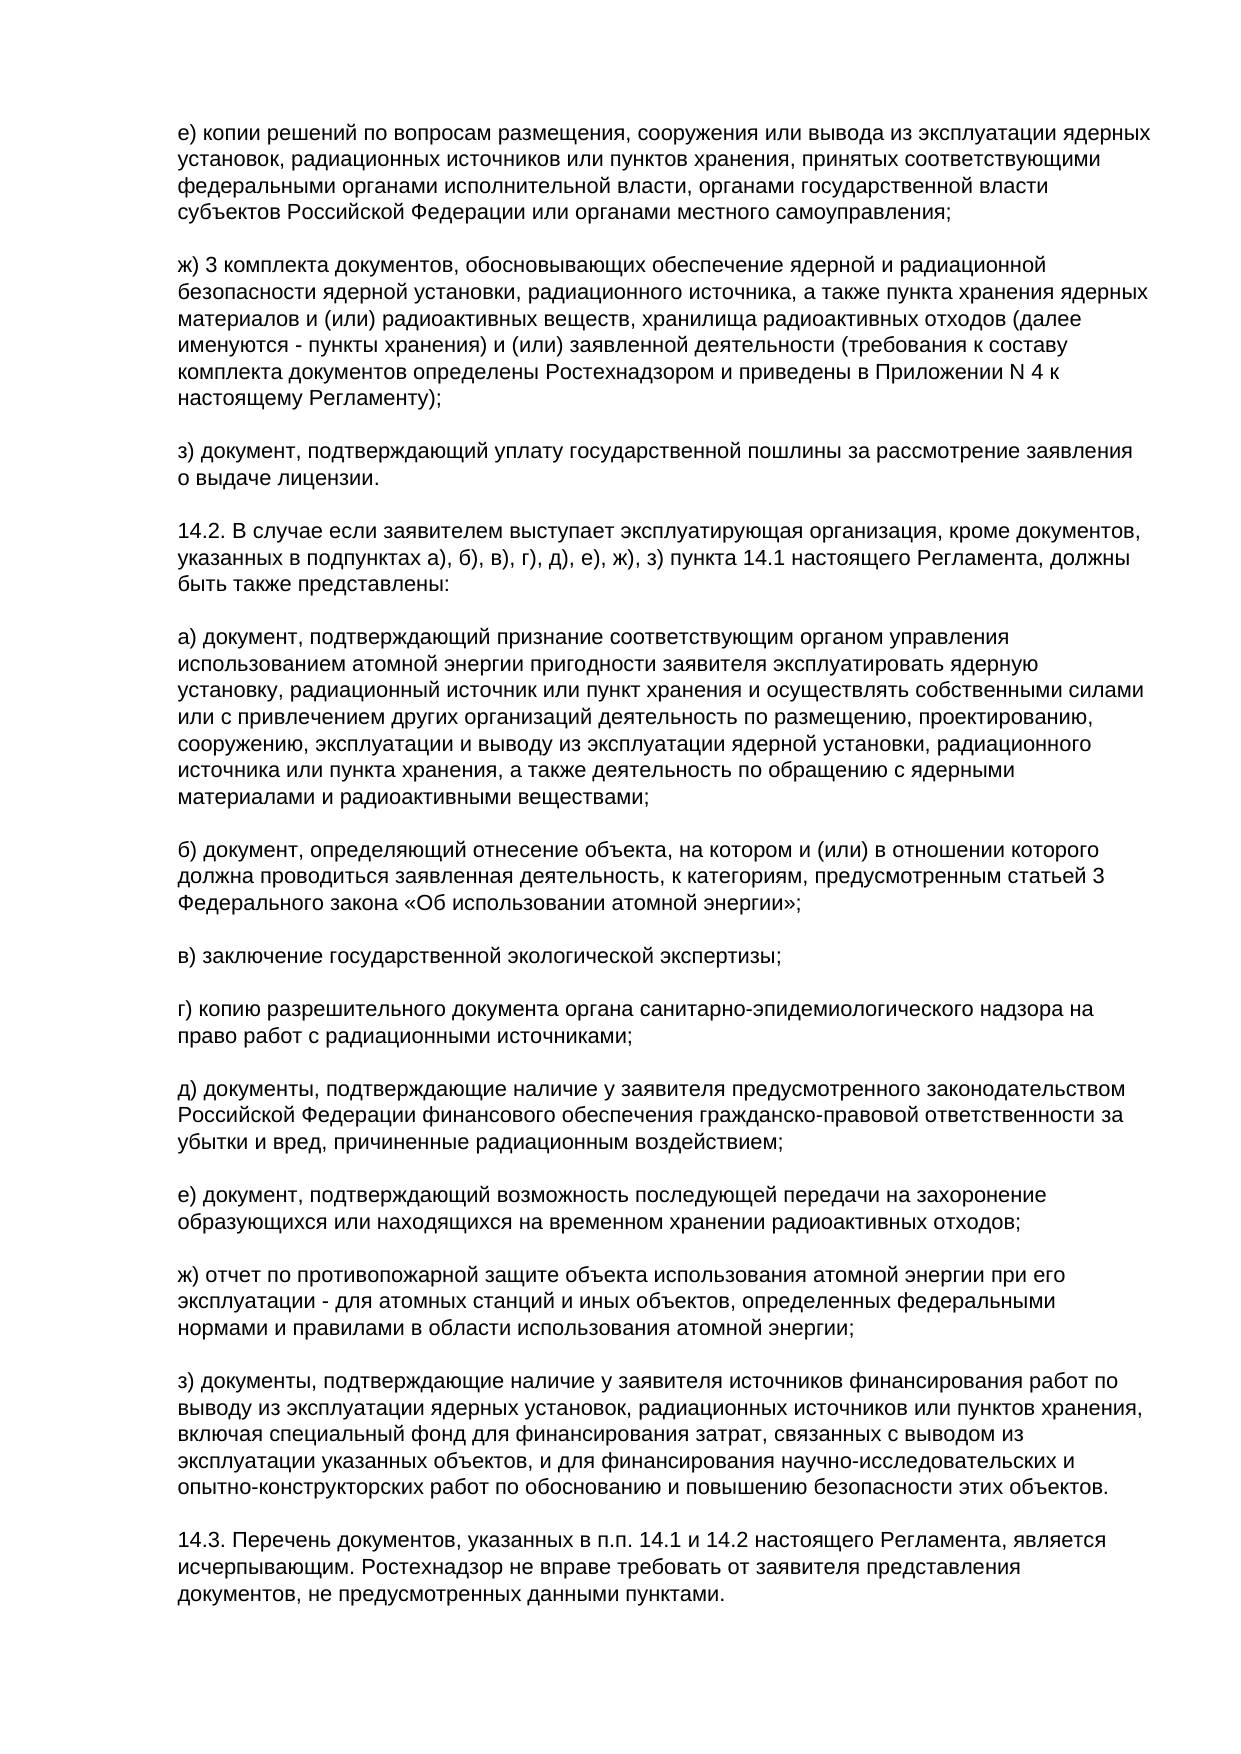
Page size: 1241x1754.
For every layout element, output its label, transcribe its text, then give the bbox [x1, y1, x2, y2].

text 14.2. В случае если заявителем выступает эксплуатирующая организация, кроме документов, указанных в подпунктах а), б), в), г), д), е), ж), з) пункта 14.1 настоящего Регламента, должны быть также представлены: [177, 517, 1152, 596]
text в) заключение государственной экологической экспертизы; [177, 942, 1152, 968]
text е) копии решений по вопросам размещения, сооружения или вывода из эксплуатации ядерных установок, радиационных источников или пунктов хранения, принятых соответствующими федеральными органами исполнительной власти, органами государственной власти субъектов Российской Федерации или органами местного самоуправления; [177, 118, 1152, 224]
text ж) отчет по противопожарной защите объекта использования атомной энергии при его эксплуатации - для атомных станций и иных объектов, определенных федеральными нормами и правилами в области использования атомной энергии; [177, 1260, 1152, 1340]
text з) документ, подтверждающий уплату государственной пошлины за рассмотрение заявления о выдаче лицензии. [177, 437, 1152, 490]
text ж) 3 комплекта документов, обосновывающих обеспечение ядерной и радиационной безопасности ядерной установки, радиационного источника, а также пункта хранения ядерных материалов и (или) радиоактивных веществ, хранилища радиоактивных отходов (далее именуются - пункты хранения) и (или) заявленной деятельности (требования к составу комплекта документов определены Ростехнадзором и приведены в Приложении N 4 к настоящему Регламенту); [177, 251, 1152, 410]
text д) документы, подтверждающие наличие у заявителя предусмотренного законодательством Российской Федерации финансового обеспечения гражданско-правовой ответственности за убытки и вред, причиненные радиационным воздействием; [177, 1074, 1152, 1154]
text 14.3. Перечень документов, указанных в п.п. 14.1 и 14.2 настоящего Регламента, является исчерпывающим. Ростехнадзор не вправе требовать от заявителя представления документов, не предусмотренных данными пунктами. [177, 1526, 1152, 1606]
text з) документы, подтверждающие наличие у заявителя источников финансирования работ по выводу из эксплуатации ядерных установок, радиационных источников или пунктов хранения, включая специальный фонд для финансирования затрат, связанных с выводом из эксплуатации указанных объектов, и для финансирования научно-исследовательских и опытно-конструкторских работ по обоснованию и повышению безопасности этих объектов. [177, 1367, 1152, 1499]
text е) документ, подтверждающий возможность последующей передачи на захоронение образующихся или находящихся на временном хранении радиоактивных отходов; [177, 1181, 1152, 1234]
text а) документ, подтверждающий признание соответствующим органом управления использованием атомной энергии пригодности заявителя эксплуатировать ядерную установку, радиационный источник или пункт хранения и осуществлять собственными силами или с привлечением других организаций деятельность по размещению, проектированию, сооружению, эксплуатации и выводу из эксплуатации ядерной установки, радиационного источника или пункта хранения, а также деятельность по обращению с ядерными материалами и радиоактивными веществами; [177, 623, 1152, 809]
text г) копию разрешительного документа органа санитарно-эпидемиологического надзора на право работ с радиационными источниками; [177, 995, 1152, 1048]
text б) документ, определяющий отнесение объекта, на котором и (или) в отношении которого должна проводиться заявленная деятельность, к категориям, предусмотренным статьей 3 Федерального закона «Об использовании атомной энергии»; [177, 835, 1152, 915]
